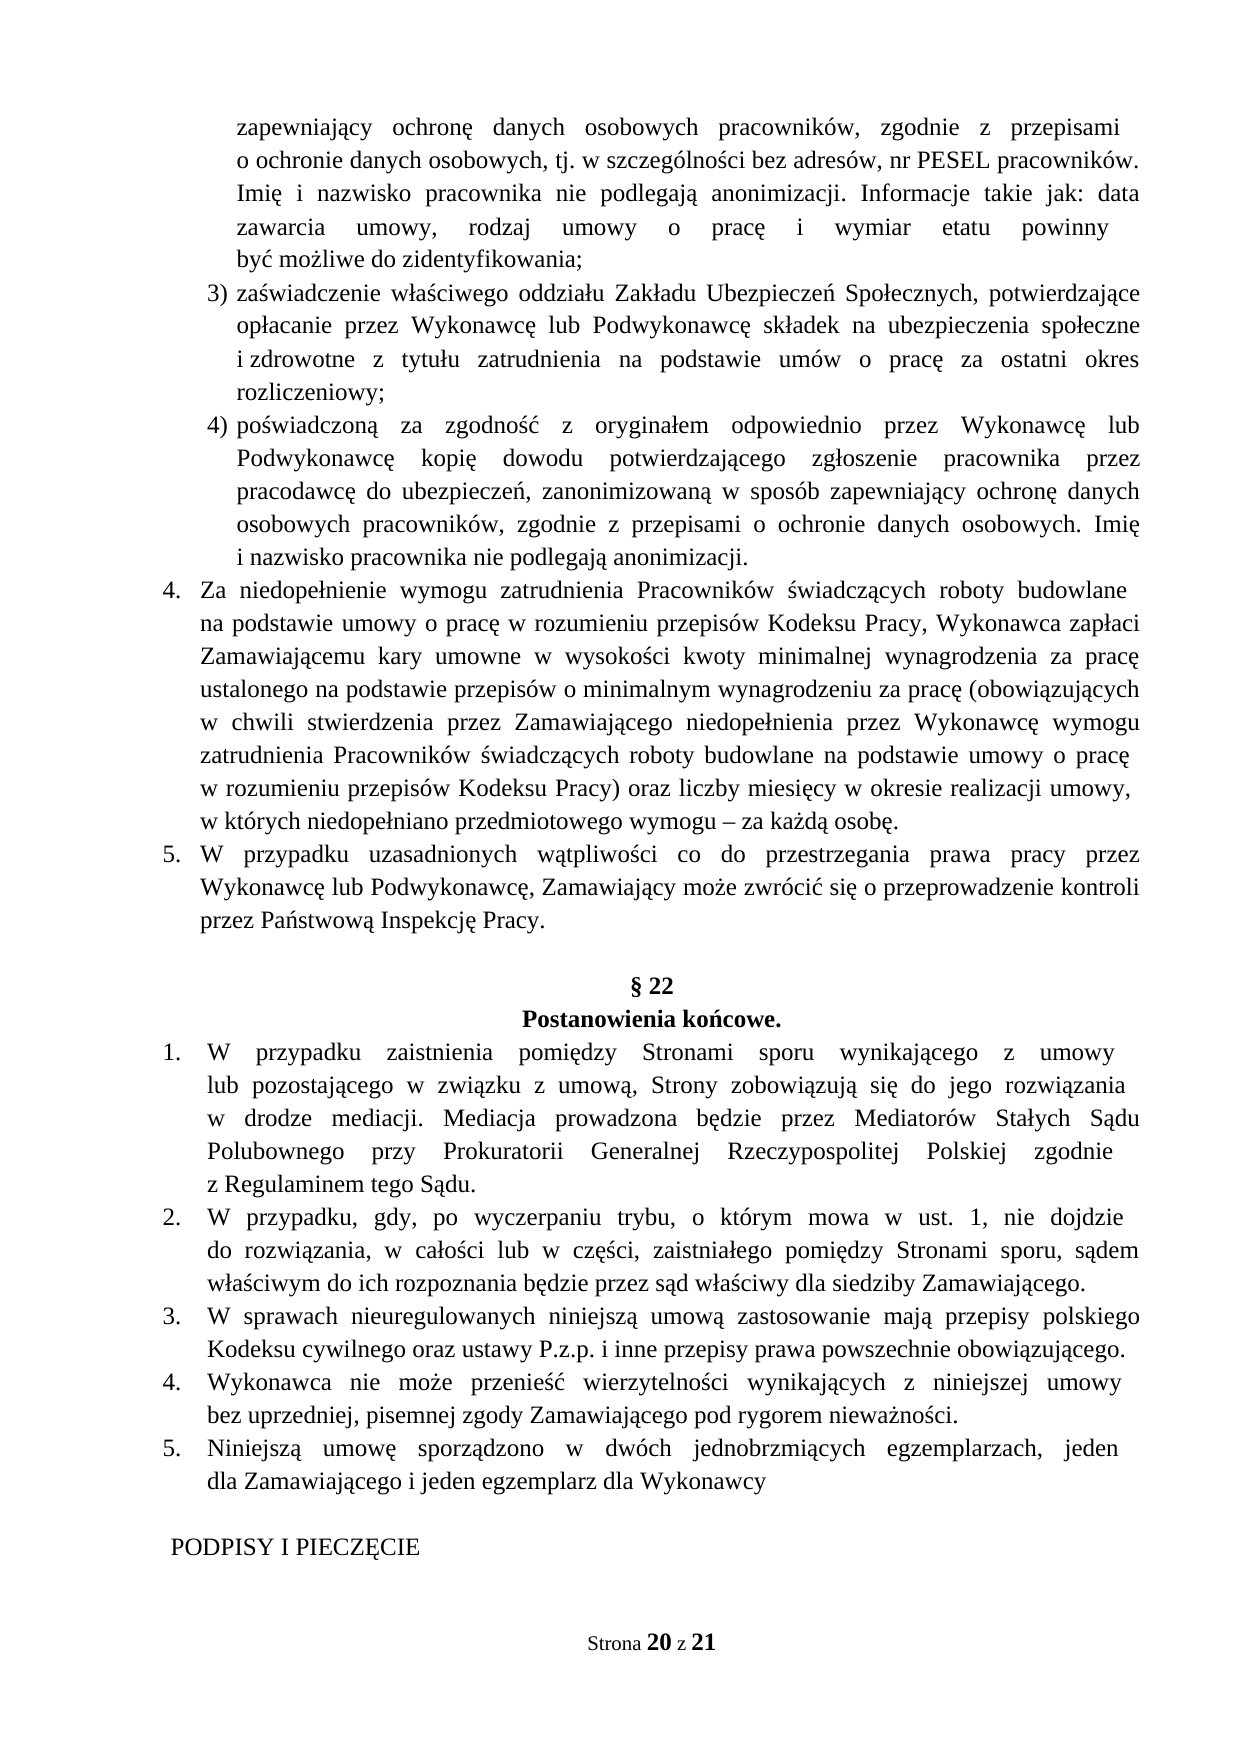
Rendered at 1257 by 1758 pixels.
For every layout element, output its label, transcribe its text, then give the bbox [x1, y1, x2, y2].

list poświadczoną za zgodność z oryginałem odpowiednio przez Wykonawcę lub Podwykonawcę kopię dowodu potwierdzającego zgłoszenie pracownika przez pracodawcę do ubezpieczeń, zanonimizowaną w sposób zapewniający ochronę danych osobowych pracowników, zgodnie z przepisami o ochronie danych osobowych. Imię i nazwisko pracownika nie podlegają anonimizacji. [207, 410, 1141, 571]
list W przypadku, gdy, po wyczerpaniu trybu, o którym mowa w ust. 1, nie dojdzie do rozwiązania, w całości lub w części, zaistniałego pomiędzy Stronami sporu, sądem właściwym do ich rozpoznania będzie przez sąd właściwy dla siedziby Zamawiającego. [162, 1202, 1141, 1297]
text Postanowienia końcowe. [162, 1004, 1141, 1033]
text PODPISY I PIECZĘCIE [133, 1532, 1141, 1561]
list zaświadczenie właściwego oddziału Zakładu Ubezpieczeń Społecznych, potwierdzające opłacanie przez Wykonawcę lub Podwykonawcę składek na ubezpieczenia społeczne i zdrowotne z tytułu zatrudnienia na podstawie umów o pracę za ostatni okres rozliczeniowy; [207, 278, 1141, 405]
list Niniejszą umowę sporządzono w dwóch jednobrzmiących egzemplarzach, jeden dla Zamawiającego i jeden egzemplarz dla Wykonawcy [162, 1433, 1141, 1495]
list Wykonawca nie może przenieść wierzytelności wynikających z niniejszej umowy bez uprzedniej, pisemnej zgody Zamawiającego pod rygorem nieważności. [162, 1367, 1141, 1429]
text § 22 [162, 971, 1141, 1000]
list W sprawach nieuregulowanych niniejszą umową zastosowanie mają przepisy polskiego Kodeksu cywilnego oraz ustawy P.z.p. i inne przepisy prawa powszechnie obowiązującego. [162, 1301, 1141, 1363]
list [207, 112, 1141, 273]
list W przypadku uzasadnionych wątpliwości co do przestrzegania prawa pracy przez Wykonawcę lub Podwykonawcę, Zamawiający może zwrócić się o przeprowadzenie kontroli przez Państwową Inspekcję Pracy. [162, 839, 1141, 934]
list Za niedopełnienie wymogu zatrudnienia Pracowników świadczących roboty budowlane na podstawie umowy o pracę w rozumieniu przepisów Kodeksu Pracy, Wykonawca zapłaci Zamawiającemu kary umowne w wysokości kwoty minimalnej wynagrodzenia za pracę ustalonego na podstawie przepisów o minimalnym wynagrodzeniu za pracę (obowiązujących w chwili stwierdzenia przez Zamawiającego niedopełnienia przez Wykonawcę wymogu zatrudnienia Pracowników świadczących roboty budowlane na podstawie umowy o pracę w rozumieniu przepisów Kodeksu Pracy) oraz liczby miesięcy w okresie realizacji umowy, w których niedopełniano przedmiotowego wymogu – za każdą osobę. [162, 575, 1141, 835]
list W przypadku zaistnienia pomiędzy Stronami sporu wynikającego z umowy lub pozostającego w związku z umową, Strony zobowiązują się do jego rozwiązania w drodze mediacji. Mediacja prowadzona będzie przez Mediatorów Stałych Sądu Polubownego przy Prokuratorii Generalnej Rzeczypospolitej Polskiej zgodnie z Regulaminem tego Sądu. [162, 1037, 1141, 1198]
